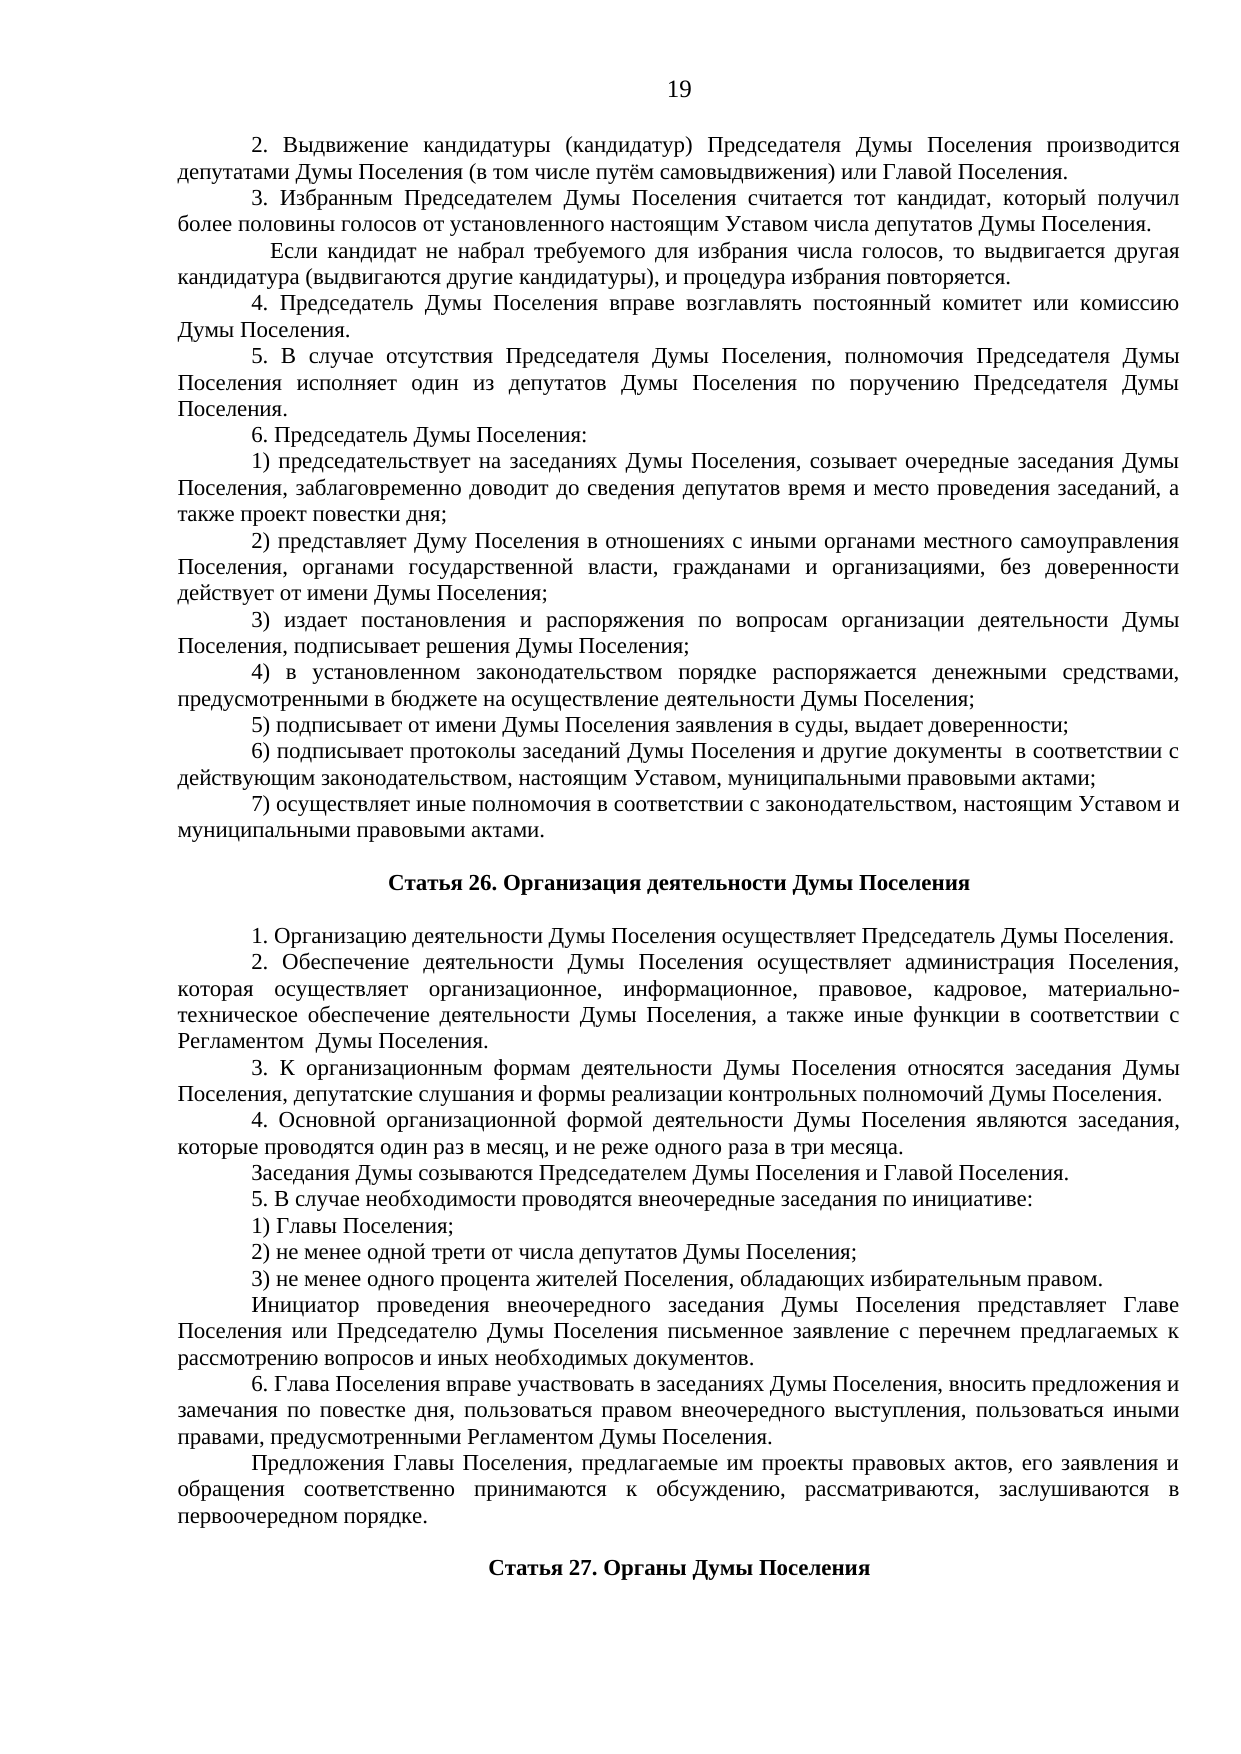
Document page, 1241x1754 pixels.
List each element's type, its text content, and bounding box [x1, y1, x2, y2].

text Статья 26. Организация деятельности Думы Поселения [177, 869, 1181, 896]
text 2. Выдвижение кандидатуры (кандидатур) Председателя Думы Поселения производится депутатами Думы Поселения (в том числе путём самовыдвижения) или Главой Поселения. [177, 131, 1181, 184]
text Предложения Главы Поселения, предлагаемые им проекты правовых актов, его заявления и обращения соответственно принимаются к обсуждению, рассматриваются, заслушиваются в первоочередном порядке. [177, 1449, 1181, 1528]
text 3. Избранным Председателем Думы Поселения считается тот кандидат, который получил более половины голосов от установленного настоящим Уставом числа депутатов Думы Поселения. [177, 184, 1181, 237]
text 2) представляет Думу Поселения в отношениях с иными органами местного самоуправления Поселения, органами государственной власти, гражданами и организациями, без доверенности действует от имени Думы Поселения; [177, 527, 1181, 606]
text 1) председательствует на заседаниях Думы Поселения, созывает очередные заседания Думы Поселения, заблаговременно доводит до сведения депутатов время и место проведения заседаний, а также проект повестки дня; [177, 448, 1181, 527]
text 5) подписывает от имени Думы Поселения заявления в суды, выдает доверенности; [177, 711, 1181, 737]
text Инициатор проведения внеочередного заседания Думы Поселения представляет Главе Поселения или Председателю Думы Поселения письменное заявление с перечнем предлагаемых к рассмотрению вопросов и иных необходимых документов. [177, 1291, 1181, 1370]
text 5. В случае отсутствия Председателя Думы Поселения, полномочия Председателя Думы Поселения исполняет один из депутатов Думы Поселения по поручению Председателя Думы Поселения. [177, 342, 1181, 421]
text 1) Главы Поселения; [177, 1212, 1181, 1238]
text 6. Глава Поселения вправе участвовать в заседаниях Думы Поселения, вносить предложения и замечания по повестке дня, пользоваться правом внеочередного выступления, пользоваться иными правами, предусмотренными Регламентом Думы Поселения. [177, 1370, 1181, 1449]
text 3) не менее одного процента жителей Поселения, обладающих избирательным правом. [177, 1264, 1181, 1291]
text 5. В случае необходимости проводятся внеочередные заседания по инициативе: [177, 1186, 1181, 1212]
text Заседания Думы созываются Председателем Думы Поселения и Главой Поселения. [177, 1159, 1181, 1186]
text 1. Организацию деятельности Думы Поселения осуществляет Председатель Думы Поселения. [177, 922, 1181, 948]
text 4) в установленном законодательством порядке распоряжается денежными средствами, предусмотренными в бюджете на осуществление деятельности Думы Поселения; [177, 658, 1181, 711]
text 3) издает постановления и распоряжения по вопросам организации деятельности Думы Поселения, подписывает решения Думы Поселения; [177, 606, 1181, 658]
text 6. Председатель Думы Поселения: [177, 421, 1181, 448]
text 7) осуществляет иные полномочия в соответствии с законодательством, настоящим Уставом и муниципальными правовыми актами. [177, 790, 1181, 843]
text 3. К организационным формам деятельности Думы Поселения относятся заседания Думы Поселения, депутатские слушания и формы реализации контрольных полномочий Думы Поселения. [177, 1054, 1181, 1106]
text 6) подписывает протоколы заседаний Думы Поселения и другие документы в соответствии с действующим законодательством, настоящим Уставом, муниципальными правовыми актами; [177, 737, 1181, 790]
text Статья 27. Органы Думы Поселения [177, 1554, 1181, 1581]
text 2) не менее одной трети от числа депутатов Думы Поселения; [177, 1238, 1181, 1264]
text 2. Обеспечение деятельности Думы Поселения осуществляет администрация Поселения, которая осуществляет организационное, информационное, правовое, кадровое, материально-техническое обеспечение деятельности Думы Поселения, а также иные функции в соответствии с Регламентом Думы Поселения. [177, 948, 1181, 1054]
text 4. Основной организационной формой деятельности Думы Поселения являются заседания, которые проводятся один раз в месяц, и не реже одного раза в три месяца. [177, 1106, 1181, 1159]
text Если кандидат не набрал требуемого для избрания числа голосов, то выдвигается другая кандидатура (выдвигаются другие кандидатуры), и процедура избрания повторяется. [177, 237, 1181, 289]
text 4. Председатель Думы Поселения вправе возглавлять постоянный комитет или комиссию Думы Поселения. [177, 289, 1181, 342]
